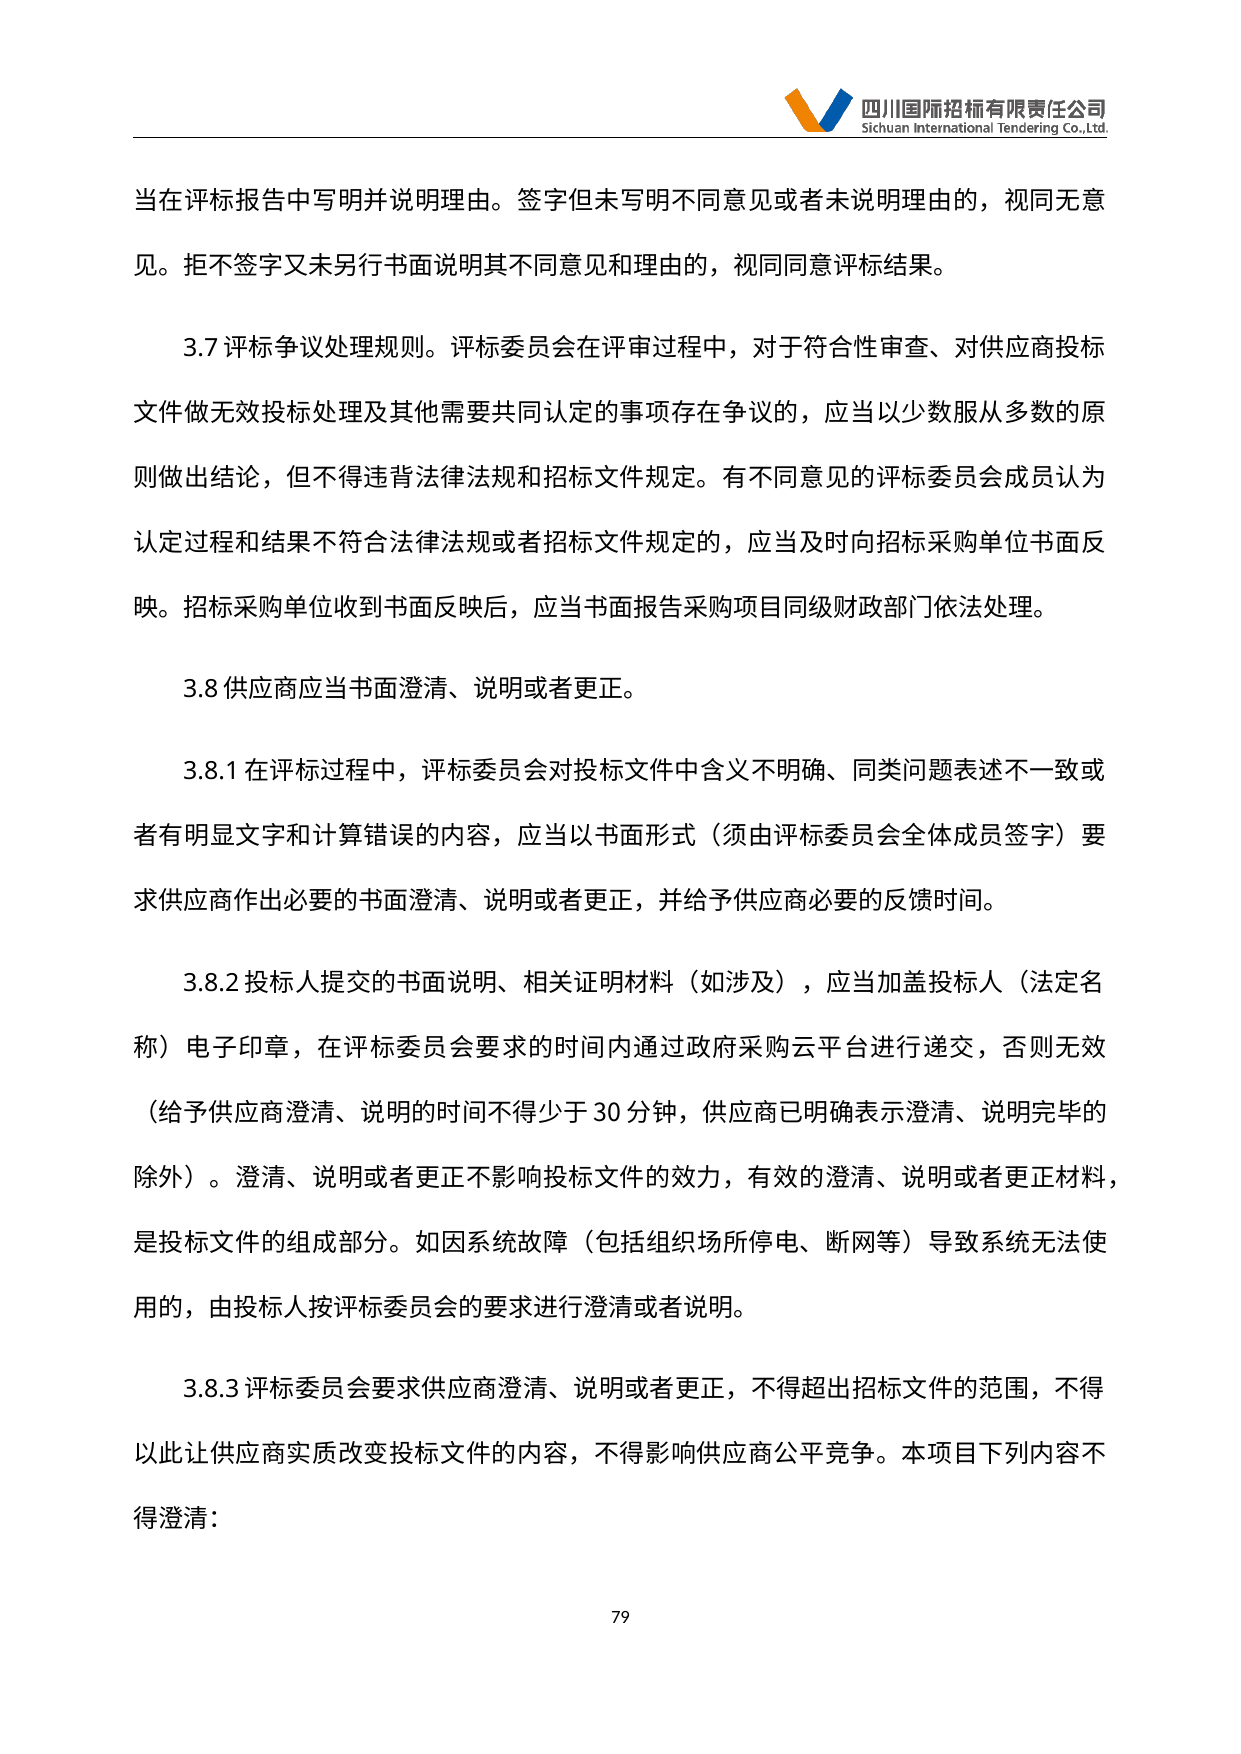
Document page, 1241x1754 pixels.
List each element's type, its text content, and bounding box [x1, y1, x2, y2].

text 3.8.3评标委员会要求供应商澄清、说明或者更正，不得超出招标文件的范围，不得以此让供应商实质改变投标文件的内容，不得影响供应商公平竞争。本项目下列内容不得澄清： [133, 1354, 1107, 1549]
text 3.8.2投标人提交的书面说明、相关证明材料（如涉及），应当加盖投标人（法定名称）电子印章，在评标委员会要求的时间内通过政府采购云平台进行递交，否则无效（给予供应商澄清、说明的时间不得少于30分钟，供应商已明确表示澄清、说明完毕的除外）。澄清、说明或者更正不影响投标文件的效力，有效的澄清、说明或者更正材料，是投标文件的组成部分。如因系统故障（包括组织场所停电、断网等）导致系统无法使用的，由投标人按评标委员会的要求进行澄清或者说明。 [133, 948, 1107, 1338]
text 3.8.1在评标过程中，评标委员会对投标文件中含义不明确、同类问题表述不一致或者有明显文字和计算错误的内容，应当以书面形式（须由评标委员会全体成员签字）要求供应商作出必要的书面澄清、说明或者更正，并给予供应商必要的反馈时间。 [133, 736, 1107, 931]
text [133, 166, 1107, 296]
text 3.7评标争议处理规则。评标委员会在评审过程中，对于符合性审查、对供应商投标文件做无效投标处理及其他需要共同认定的事项存在争议的，应当以少数服从多数的原则做出结论，但不得违背法律法规和招标文件规定。有不同意见的评标委员会成员认为认定过程和结果不符合法律法规或者招标文件规定的，应当及时向招标采购单位书面反映。招标采购单位收到书面反映后，应当书面报告采购项目同级财政部门依法处理。 [133, 313, 1107, 638]
text 3.8供应商应当书面澄清、说明或者更正。 [133, 654, 1107, 719]
picture [784, 88, 1108, 135]
